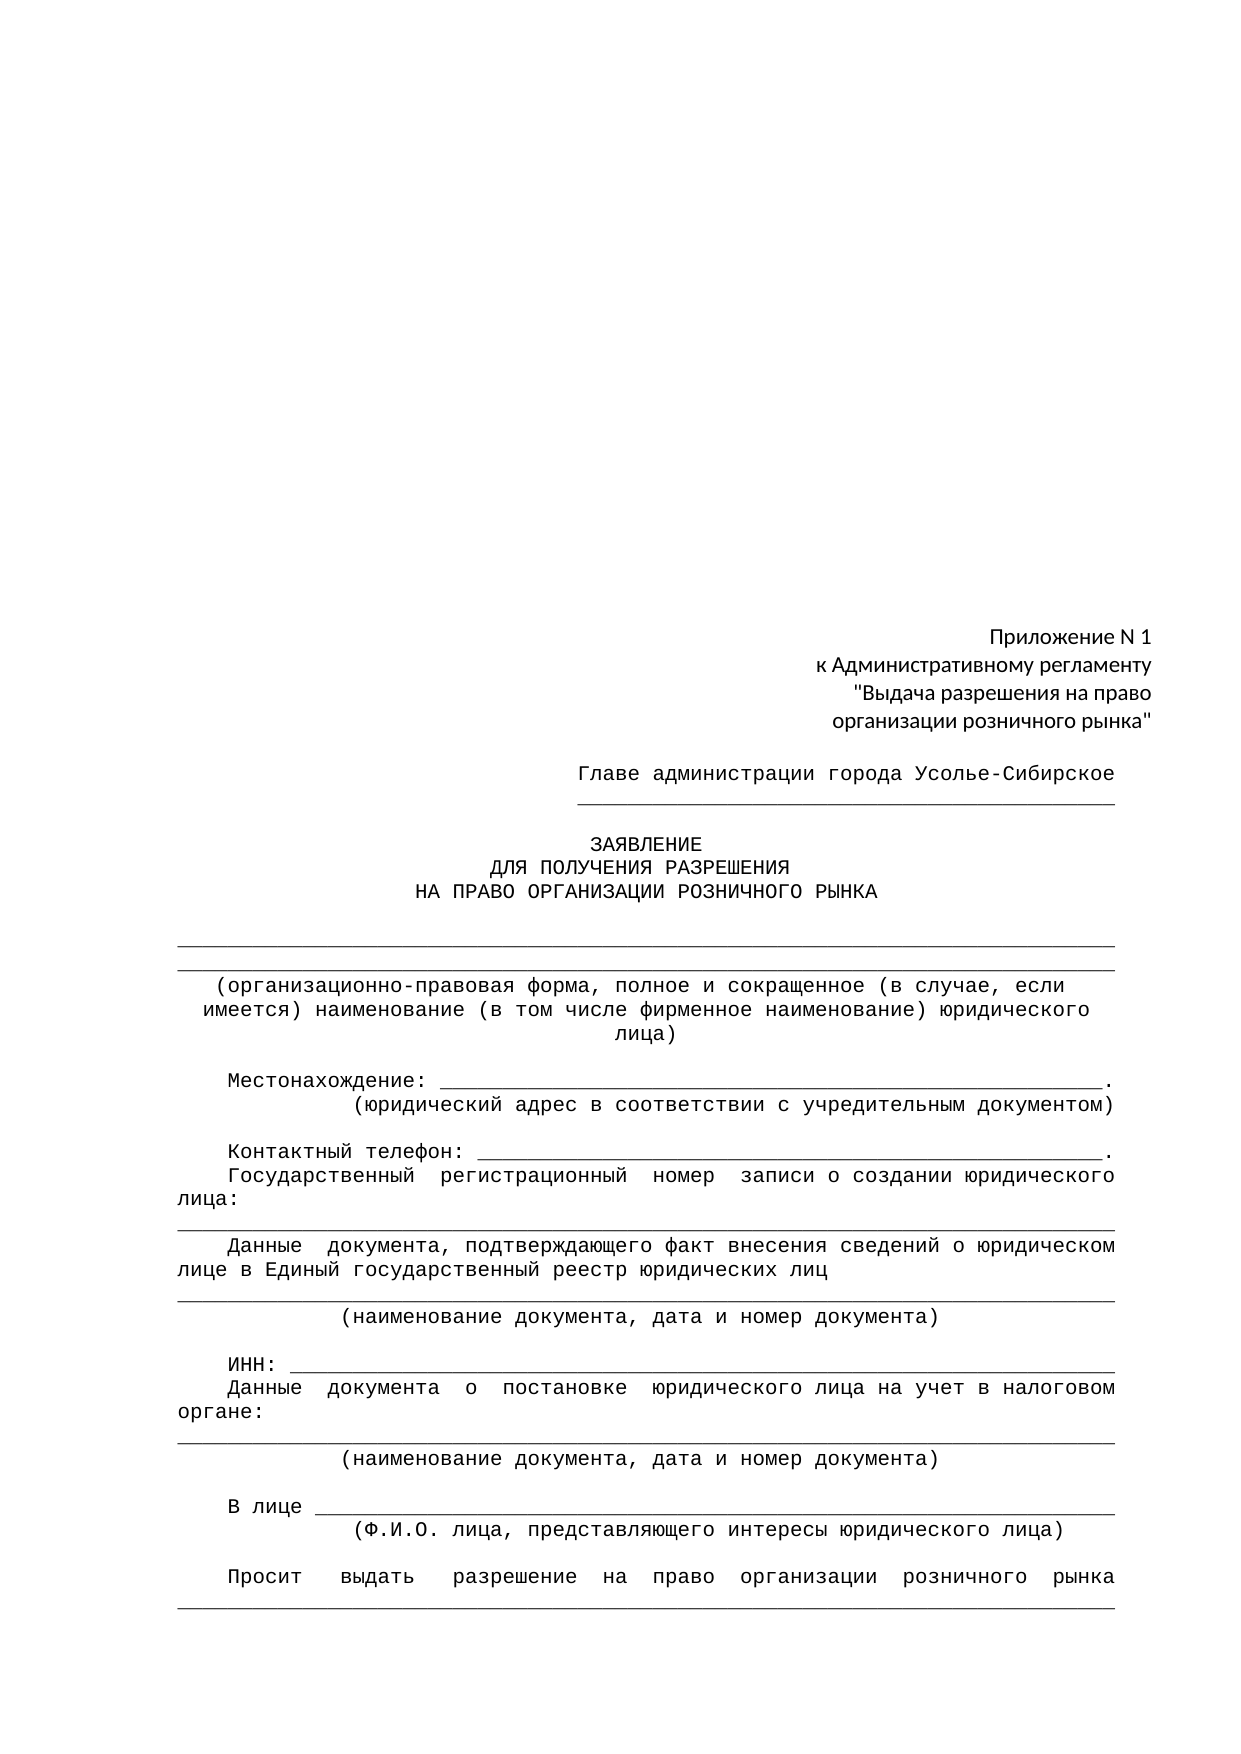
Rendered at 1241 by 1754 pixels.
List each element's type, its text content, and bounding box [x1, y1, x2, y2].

text ___________________________________________________________________________ [177, 1590, 1152, 1614]
text ___________________________________________________________________________ [177, 1425, 1152, 1448]
text В лице ________________________________________________________________ [177, 1496, 1152, 1519]
text ___________________________________________________________________________ [177, 928, 1152, 952]
text ИНН: __________________________________________________________________ [177, 1354, 1152, 1377]
text (наименование документа, дата и номер документа) [177, 1306, 1152, 1330]
text (Ф.И.О. лица, представляющего интересы юридического лица) [177, 1519, 1152, 1543]
text Местонахождение: _____________________________________________________. [177, 1070, 1152, 1094]
text ___________________________________________ [177, 786, 1152, 810]
text "Выдача разрешения на право [177, 678, 1152, 707]
text имеется) наименование (в том числе фирменное наименование) юридического [177, 999, 1152, 1023]
text к Административному регламенту [177, 651, 1152, 678]
text ___________________________________________________________________________ [177, 1283, 1152, 1306]
text органе: [177, 1401, 1152, 1425]
text организации розничного рынка" [177, 707, 1152, 734]
text Данные документа о постановке юридического лица на учет в налоговом [177, 1377, 1152, 1401]
text (организационно-правовая форма, полное и сокращенное (в случае, если [177, 975, 1152, 999]
text (юридический адрес в соответствии с учредительным документом) [177, 1094, 1152, 1117]
text ЗАЯВЛЕНИЕ [177, 833, 1152, 857]
text ___________________________________________________________________________ [177, 952, 1152, 975]
text ___________________________________________________________________________ [177, 1212, 1152, 1236]
text лице в Единый государственный реестр юридических лиц [177, 1259, 1152, 1283]
text лица: [177, 1188, 1152, 1212]
text Просит выдать разрешение на право организации розничного рынка [177, 1567, 1152, 1590]
text Контактный телефон: __________________________________________________. [177, 1141, 1152, 1164]
text ДЛЯ ПОЛУЧЕНИЯ РАЗРЕШЕНИЯ [177, 857, 1152, 881]
text Главе администрации города Усолье-Сибирское [177, 763, 1152, 786]
text (наименование документа, дата и номер документа) [177, 1448, 1152, 1472]
text Государственный регистрационный номер записи о создании юридического [177, 1164, 1152, 1188]
text лица) [177, 1023, 1152, 1046]
text Приложение N 1 [177, 622, 1152, 651]
text НА ПРАВО ОРГАНИЗАЦИИ РОЗНИЧНОГО РЫНКА [177, 881, 1152, 904]
text Данные документа, подтверждающего факт внесения сведений о юридическом [177, 1236, 1152, 1259]
